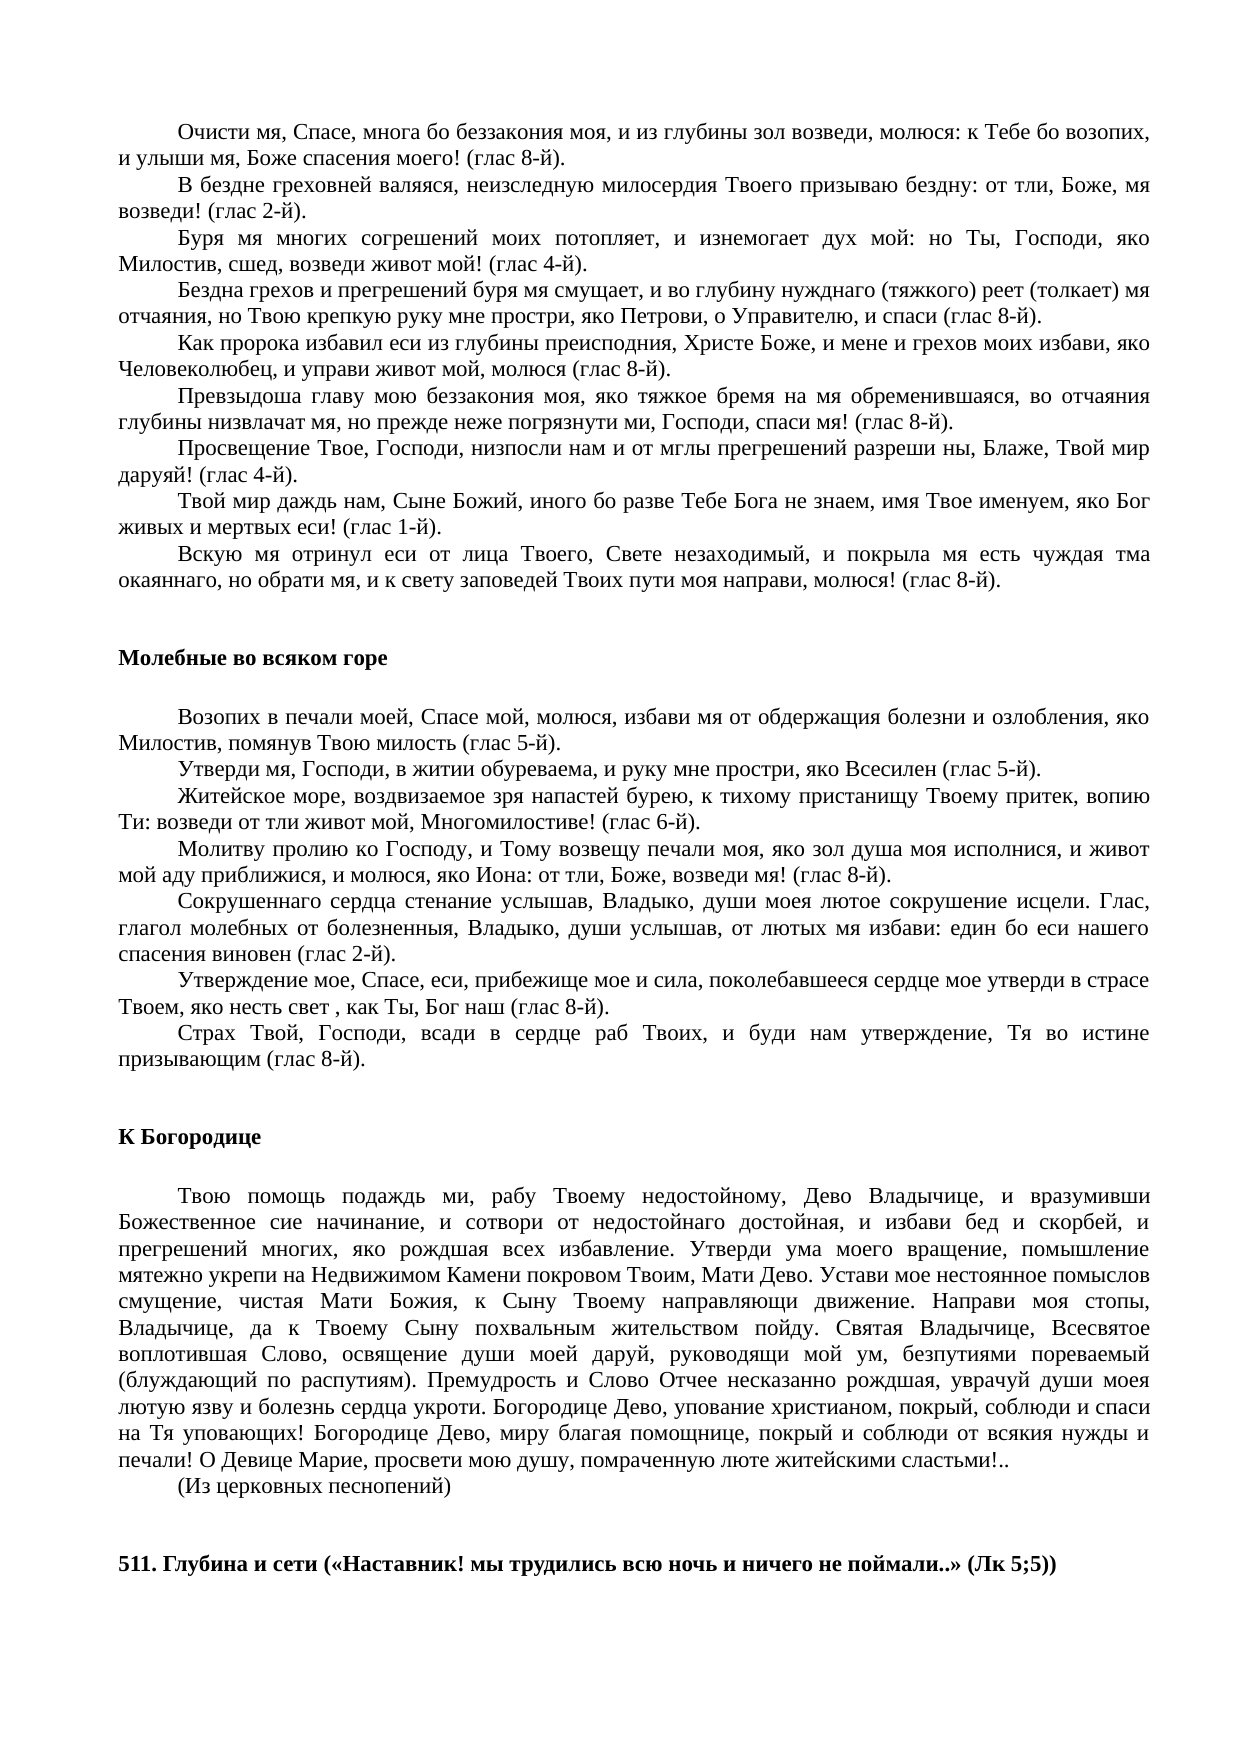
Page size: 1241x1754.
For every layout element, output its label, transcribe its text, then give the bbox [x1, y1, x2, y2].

text Буря мя многих согрешений моих потопляет, и изнемогает дух мой: но Ты, Господи, яко Милостив, сшед, возведи живот мой! (глас 4-й). [118, 223, 1152, 276]
text Просвещение Твое, Господи, низпосли нам и от мглы прегрешений разреши ны, Блаже, Твой мир даруяй! (глас 4-й). [118, 434, 1152, 487]
text Страх Твой, Господи, всади в сердце раб Твоих, и буди нам утверждение, Тя во истине призывающим (глас 8-й). [118, 1019, 1152, 1072]
text Как пророка избавил еси из глубины преисподния, Христе Боже, и мене и грехов моих избави, яко Человеколюбец, и управи живот мой, молюся (глас 8-й). [118, 329, 1152, 382]
text Бездна грехов и прегрешений буря мя смущает, и во глубину нужднаго (тяжкого) реет (толкает) мя отчаяния, но Твою крепкую руку мне простри, яко Петрови, о Управителю, и спаси (глас 8-й). [118, 276, 1152, 329]
text Утверди мя, Господи, в житии обуреваема, и руку мне простри, яко Всесилен (глас 5-й). [118, 756, 1152, 782]
text Житейское море, воздвизаемое зря напастей бурею, к тихому пристанищу Твоему притек, вопию Ти: возведи от тли живот мой, Многомилостиве! (глас 6-й). [118, 782, 1152, 834]
text Сокрушеннаго сердца стенание услышав, Владыко, души моея лютое сокрушение исцели. Глас, глагол молебных от болезненныя, Владыко, души услышав, от лютых мя избави: един бо еси нашего спасения виновен (глас 2-й). [118, 887, 1152, 966]
text Возопих в печали моей, Спасе мой, молюся, избави мя от обдержащия болезни и озлобления, яко Милостив, помянув Твою милость (глас 5-й). [118, 703, 1152, 756]
text Вскую мя отринул еси от лица Твоего, Свете незаходимый, и покрыла мя есть чуждая тма окаяннаго, но обрати мя, и к свету заповедей Твоих пути моя направи, молюся! (глас 8-й). [118, 540, 1152, 592]
text Превзыдоша главу мою беззакония моя, яко тяжкое бремя на мя обременившаяся, во отчаяния глубины низвлачат мя, но прежде неже погрязнути ми, Господи, спаси мя! (глас 8-й). [118, 382, 1152, 434]
subtitle К Богородице [118, 1123, 1152, 1149]
text Утверждение мое, Спасе, еси, прибежище мое и сила, поколебавшееся сердце мое утверди в страсе Твоем, яко несть свет , как Ты, Бог наш (глас 8-й). [118, 966, 1152, 1019]
text В бездне греховней валяяся, неизследную милосердия Твоего призываю бездну: от тли, Боже, мя возведи! (глас 2-й). [118, 171, 1152, 223]
subtitle 511. Глубина и сети («Наставник! мы трудились всю ночь и ничего не поймали..» (Лк 5;5)) [118, 1550, 1152, 1576]
text Твою помощь подаждь ми, рабу Твоему недостойному, Дево Владычице, и вразумивши Божественное сие начинание, и сотвори от недостойнаго достойная, и избави бед и скорбей, и прегрешений многих, яко рождшая всех избавление. Утверди ума моего вращение, помышление мятежно укрепи на Недвижимом Камени покровом Твоим, Мати Дево. Устави мое нестоянное помыслов смущение, чистая Мати Божия, к Сыну Твоему направляющи движение. Направи моя стопы, Владычице, да к Твоему Сыну похвальным жительством пойду. Святая Владычице, Всесвятое воплотившая Слово, освящение души моей даруй, руководящи мой ум, безпутиями пореваемый (блуждающий по распутиям). Премудрость и Слово Отчее несказанно рождшая, уврачуй души моея лютую язву и болезнь сердца укроти. Богородице Дево, упование христианом, покрый, соблюди и спаси на Тя уповающих! Богородице Дево, миру благая помощнице, покрый и соблюди от всякия нужды и печали! О Девице Марие, просвети мою душу, помраченную люте житейскими сластьми!.. [118, 1182, 1152, 1472]
text Твой мир даждь нам, Сыне Божий, иного бо разве Тебе Бога не знаем, имя Твое именуем, яко Бог живых и мертвых еси! (глас 1-й). [118, 487, 1152, 540]
text (Из церковных песнопений) [118, 1472, 1152, 1498]
text Очисти мя, Спасе, многа бо беззакония моя, и из глубины зол возведи, молюся: к Тебе бо возопих, и улыши мя, Боже спасения моего! (глас 8-й). [118, 118, 1152, 171]
text Молитву пролию ко Господу, и Тому возвещу печали моя, яко зол душа моя исполнися, и живот мой аду приближися, и молюся, яко Иона: от тли, Боже, возведи мя! (глас 8-й). [118, 834, 1152, 887]
subtitle Молебные во всяком горе [118, 644, 1152, 670]
